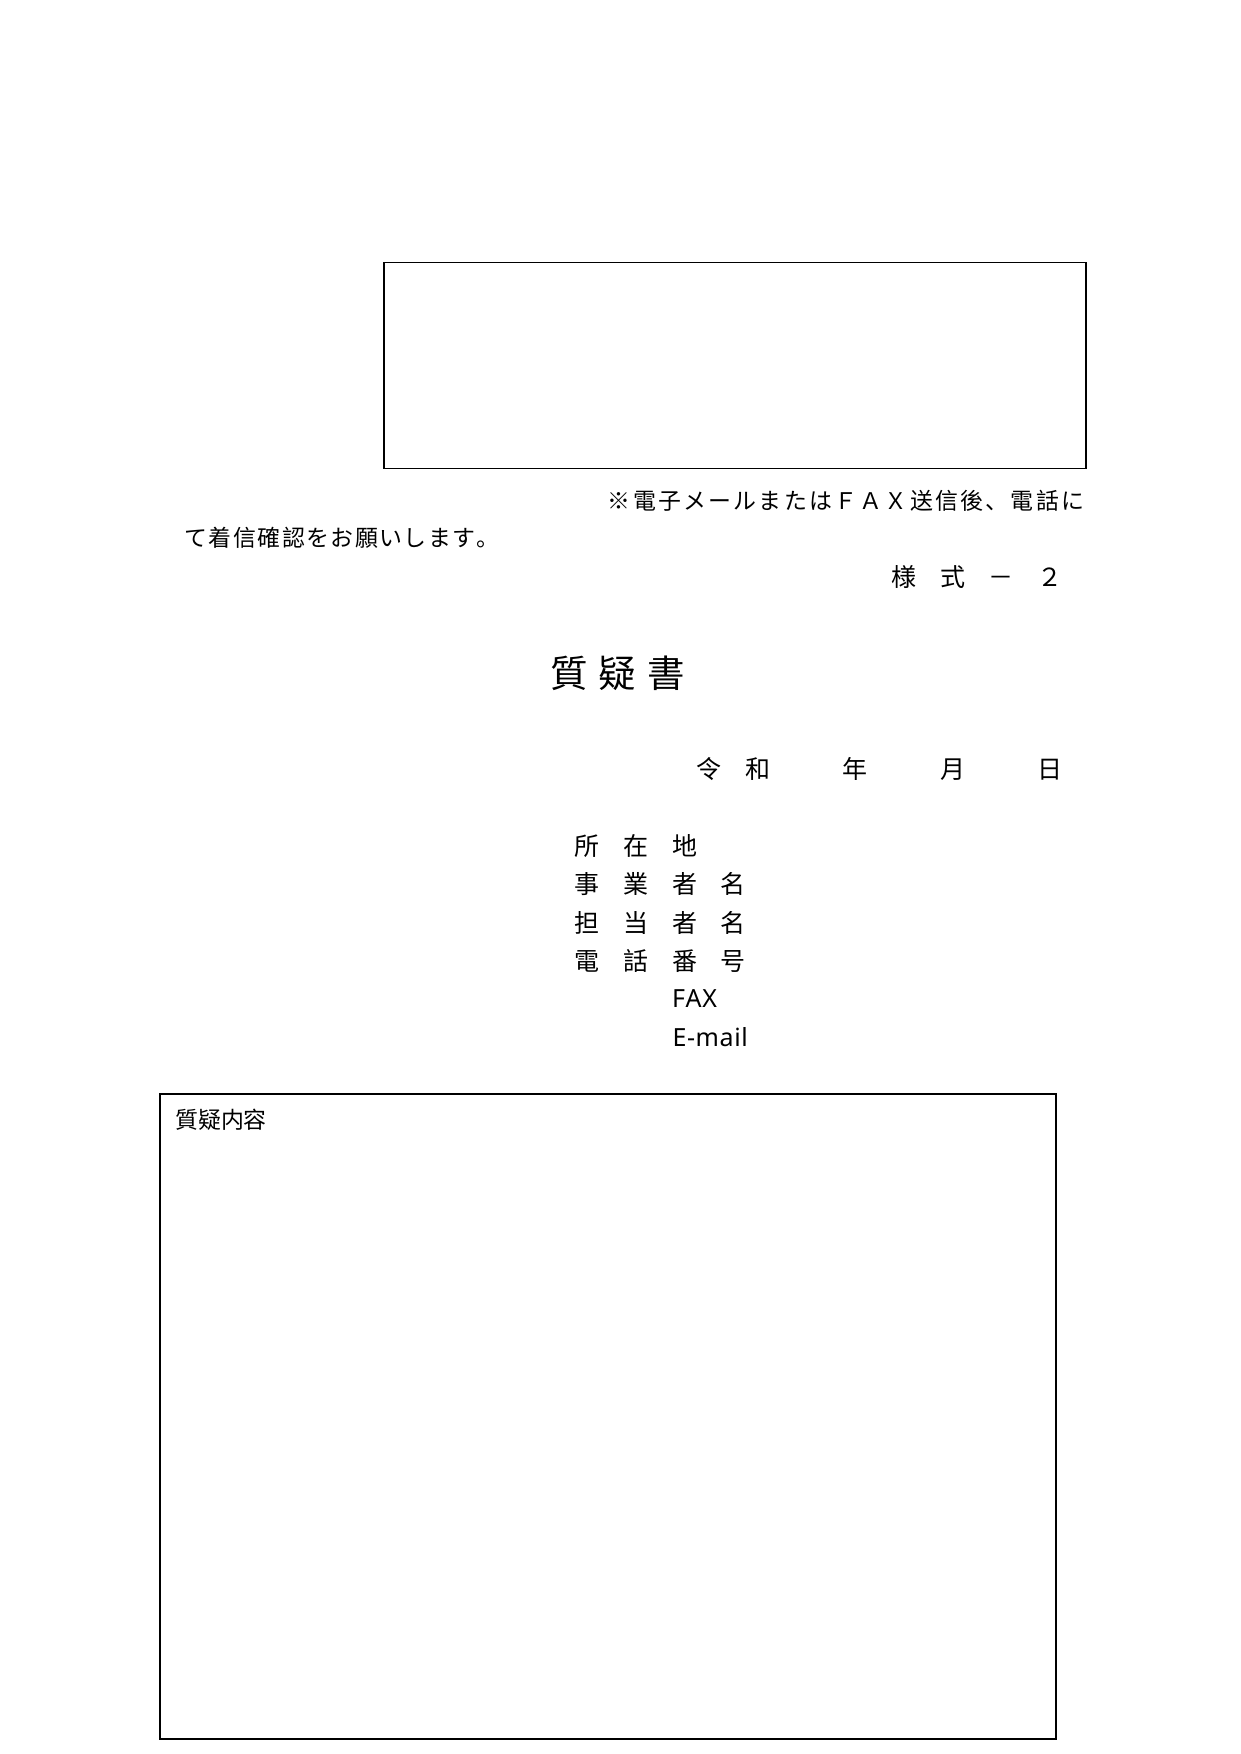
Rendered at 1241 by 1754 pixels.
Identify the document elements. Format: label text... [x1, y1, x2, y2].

subtitle E-mail [160, 1017, 1086, 1056]
text 担当者名 [160, 902, 1086, 941]
text 様式－２ [160, 556, 1086, 594]
subtitle FAX [160, 979, 1086, 1017]
text 所在地 [160, 825, 1086, 864]
text 質疑書 [160, 633, 1086, 710]
text 電話番号 [160, 941, 1086, 979]
text 令和 年 月 日 [160, 748, 1086, 787]
text ※電子メールまたはＦＡＸ送信後、電話にて着信確認をお願いします。 [176, 479, 1086, 556]
text 事業者名 [160, 864, 1086, 902]
